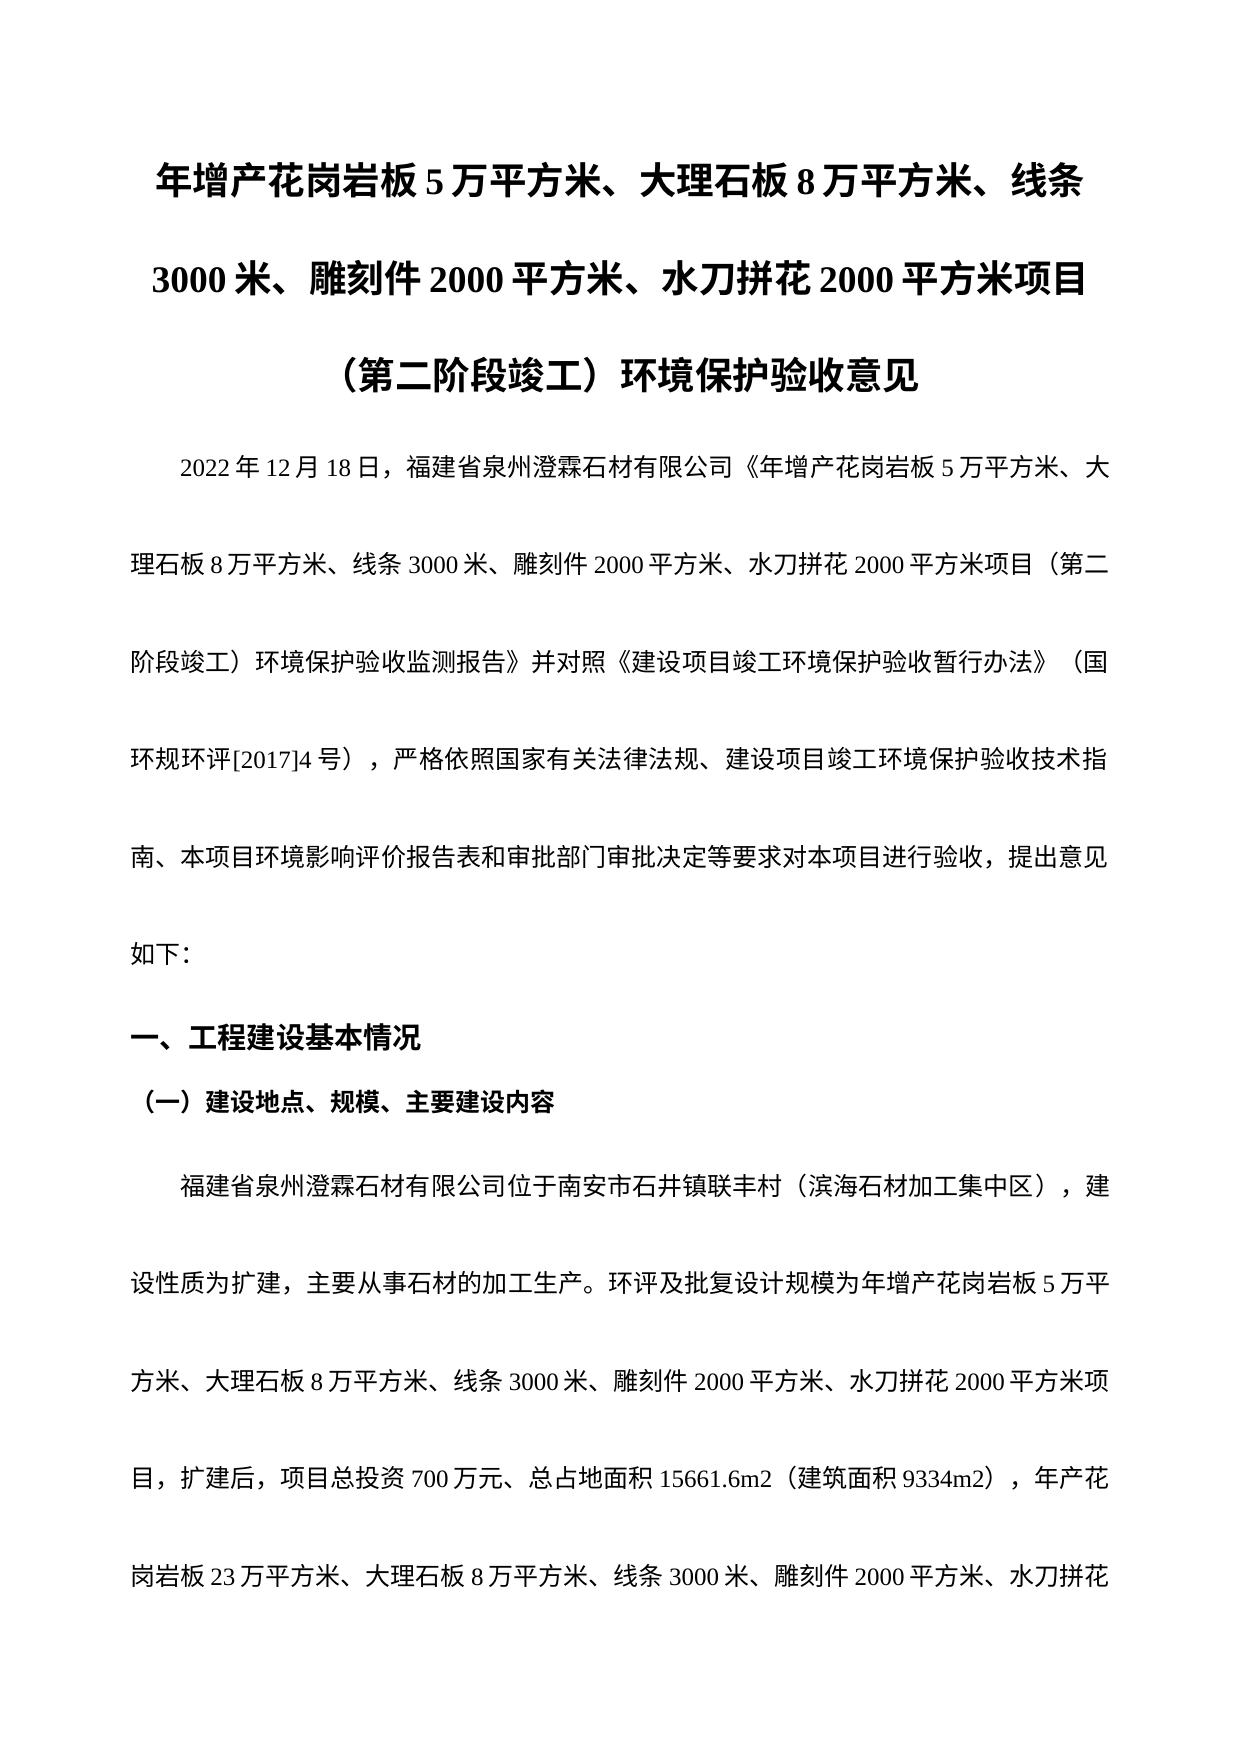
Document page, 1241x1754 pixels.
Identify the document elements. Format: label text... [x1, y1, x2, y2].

text 年增产花岗岩板5万平方米、大理石板8万平方米、线条3000米、雕刻件2000平方米、水刀拼花2000平方米项目（第二阶段竣工）环境保护验收意见 [130, 146, 1110, 406]
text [130, 1152, 1110, 1607]
text （一）建设地点、规模、主要建设内容 [130, 1068, 1110, 1133]
text 2022年12月18日，福建省泉州澄霖石材有限公司《年增产花岗岩板5万平方米、大理石板8万平方米、线条3000米、雕刻件2000平方米、水刀拼花2000平方米项目（第二阶段竣工）环境保护验收监测报告》并对照《建设项目竣工环境保护验收暂行办法》（国环规环评[2017]4号），严格依照国家有关法律法规、建设项目竣工环境保护验收技术指南、本项目环境影响评价报告表和审批部门审批决定等要求对本项目进行验收，提出意见如下： [130, 433, 1110, 985]
text 一、工程建设基本情况 [130, 1003, 1110, 1068]
